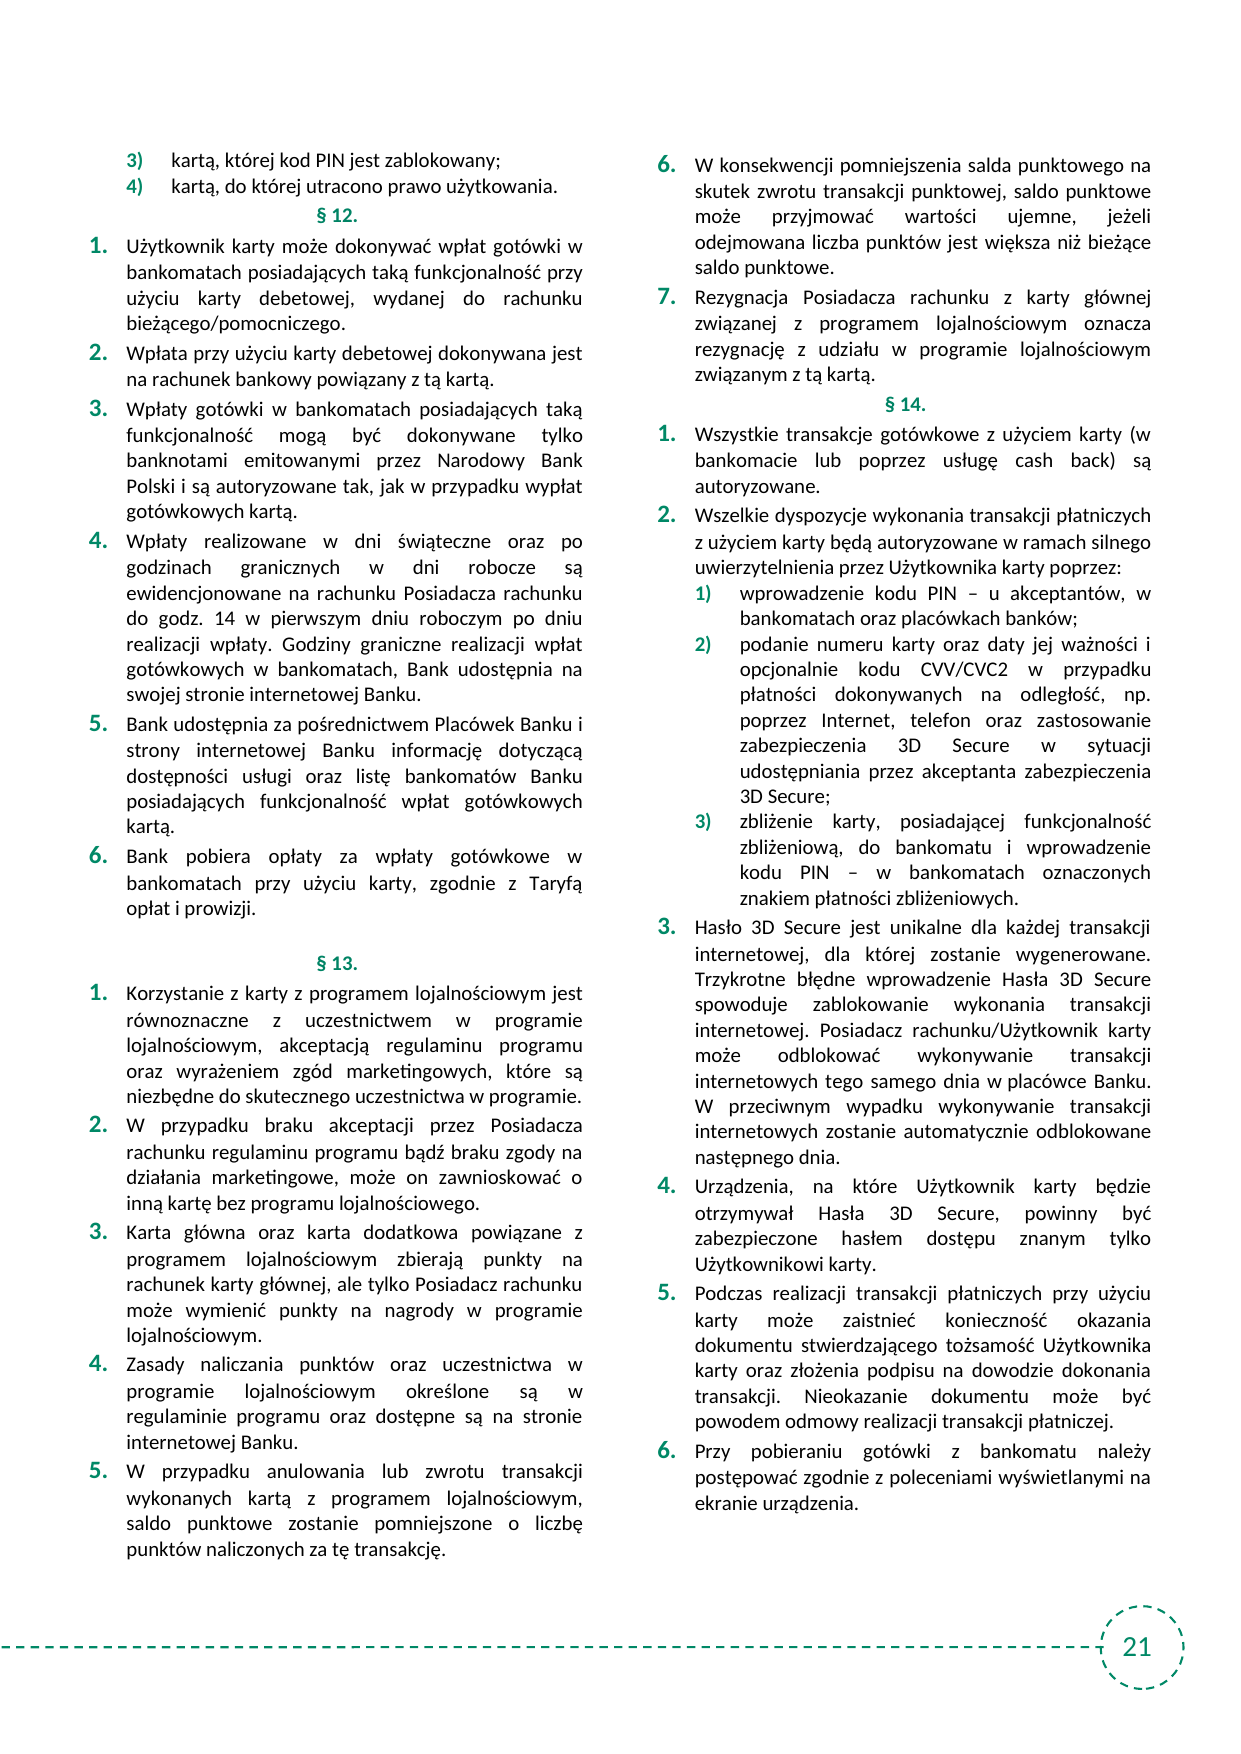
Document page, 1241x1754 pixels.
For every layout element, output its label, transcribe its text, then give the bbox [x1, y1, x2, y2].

list kartą, której kod PIN jest zablokowany; [126, 148, 583, 173]
list W przypadku braku akceptacji przez Posiadacza rachunku regulaminu programu bądź braku zgody na działania marketingowe, może on zawnioskować o inną kartę bez programu lojalnościowego. [89, 1109, 583, 1215]
list Rezygnacja Posiadacza rachunku z karty głównej związanej z programem lojalnościowym oznacza rezygnację z udziału w programie lojalnościowym związanym z tą kartą. [657, 280, 1152, 387]
list Wpłata przy użyciu karty debetowej dokonywana jest na rachunek bankowy powiązany z tą kartą. [89, 336, 583, 392]
list Wszelkie dyspozycje wykonania transakcji płatniczych z użyciem karty będą autoryzowane w ramach silnego uwierzytelnienia przez Użytkownika karty poprzez: [657, 498, 1152, 580]
list Podczas realizacji transakcji płatniczych przy użyciu karty może zaistnieć konieczność okazania dokumentu stwierdzającego tożsamość Użytkownika karty oraz złożenia podpisu na dowodzie dokonania transakcji. Nieokazanie dokumentu może być powodem odmowy realizacji transakcji płatniczej. [657, 1276, 1152, 1434]
list Wpłaty realizowane w dni świąteczne oraz po godzinach granicznych w dni robocze są ewidencjonowane na rachunku Posiadacza rachunku do godz. 14 w pierwszym dniu roboczym po dniu realizacji wpłaty. Godziny graniczne realizacji wpłat gotówkowych w bankomatach, Bank udostępnia na swojej stronie internetowej Banku. [89, 524, 583, 707]
list Hasło 3D Secure jest unikalne dla każdej transakcji internetowej, dla której zostanie wygenerowane. Trzykrotne błędne wprowadzenie Hasła 3D Secure spowoduje zablokowanie wykonania transakcji internetowej. Posiadacz rachunku/Użytkownik karty może odblokować wykonywanie transakcji internetowych tego samego dnia w placówce Banku. W przeciwnym wypadku wykonywanie transakcji internetowych zostanie automatycznie odblokowane następnego dnia. [657, 910, 1152, 1169]
list Użytkownik karty może dokonywać wpłat gotówki w bankomatach posiadających taką funkcjonalność przy użyciu karty debetowej, wydanej do rachunku bieżącego/pomocniczego. [89, 229, 583, 336]
list Urządzenia, na które Użytkownik karty będzie otrzymywał Hasła 3D Secure, powinny być zabezpieczone hasłem dostępu znanym tylko Użytkownikowi karty. [657, 1169, 1152, 1276]
list W konsekwencji pomniejszenia salda punktowego na skutek zwrotu transakcji punktowej, saldo punktowe może przyjmować wartości ujemne, jeżeli odejmowana liczba punktów jest większa niż bieżące saldo punktowe. [657, 148, 1152, 280]
list Zasady naliczania punktów oraz uczestnictwa w programie lojalnościowym określone są w regulaminie programu oraz dostępne są na stronie internetowej Banku. [89, 1348, 583, 1454]
list zbliżenie karty, posiadającej funkcjonalność zbliżeniową, do bankomatu i wprowadzenie kodu PIN – w bankomatach oznaczonych znakiem płatności zbliżeniowych. [694, 809, 1152, 910]
list Karta główna oraz karta dodatkowa powiązane z programem lojalnościowym zbierają punkty na rachunek karty głównej, ale tylko Posiadacz rachunku może wymienić punkty na nagrody w programie lojalnościowym. [89, 1215, 583, 1348]
list W przypadku anulowania lub zwrotu transakcji wykonanych kartą z programem lojalnościowym, saldo punktowe zostanie pomniejszone o liczbę punktów naliczonych za tę transakcję. [89, 1454, 583, 1561]
list Przy pobieraniu gotówki z bankomatu należy postępować zgodnie z poleceniami wyświetlanymi na ekranie urządzenia. [657, 1434, 1152, 1515]
list Bank udostępnia za pośrednictwem Placówek Banku i strony internetowej Banku informację dotyczącą dostępności usługi oraz listę bankomatów Banku posiadających funkcjonalność wpłat gotówkowych kartą. [89, 707, 583, 839]
list kartą, do której utracono prawo użytkowania. [126, 173, 583, 198]
list Wpłaty gotówki w bankomatach posiadających taką funkcjonalność mogą być dokonywane tylko banknotami emitowanymi przez Narodowy Bank Polski i są autoryzowane tak, jak w przypadku wypłat gotówkowych kartą. [89, 392, 583, 524]
list Korzystanie z karty z programem lojalnościowym jest równoznaczne z uczestnictwem w programie lojalnościowym, akceptacją regulaminu programu oraz wyrażeniem zgód marketingowych, które są niezbędne do skutecznego uczestnictwa w programie. [89, 976, 583, 1109]
list Bank pobiera opłaty za wpłaty gotówkowe w bankomatach przy użyciu karty, zgodnie z Taryfą opłat i prowizji. [89, 839, 583, 921]
list wprowadzenie kodu PIN – u akceptantów, w bankomatach oraz placówkach banków; [694, 580, 1152, 631]
list podanie numeru karty oraz daty jej ważności i opcjonalnie kodu CVV/CVC2 w przypadku płatności dokonywanych na odległość, np. poprzez Internet, telefon oraz zastosowanie zabezpieczenia 3D Secure w sytuacji udostępniania przez akceptanta zabezpieczenia 3D Secure; [694, 631, 1152, 809]
list Wszystkie transakcje gotówkowe z użyciem karty (w bankomacie lub poprzez usługę cash back) są autoryzowane. [657, 417, 1152, 498]
